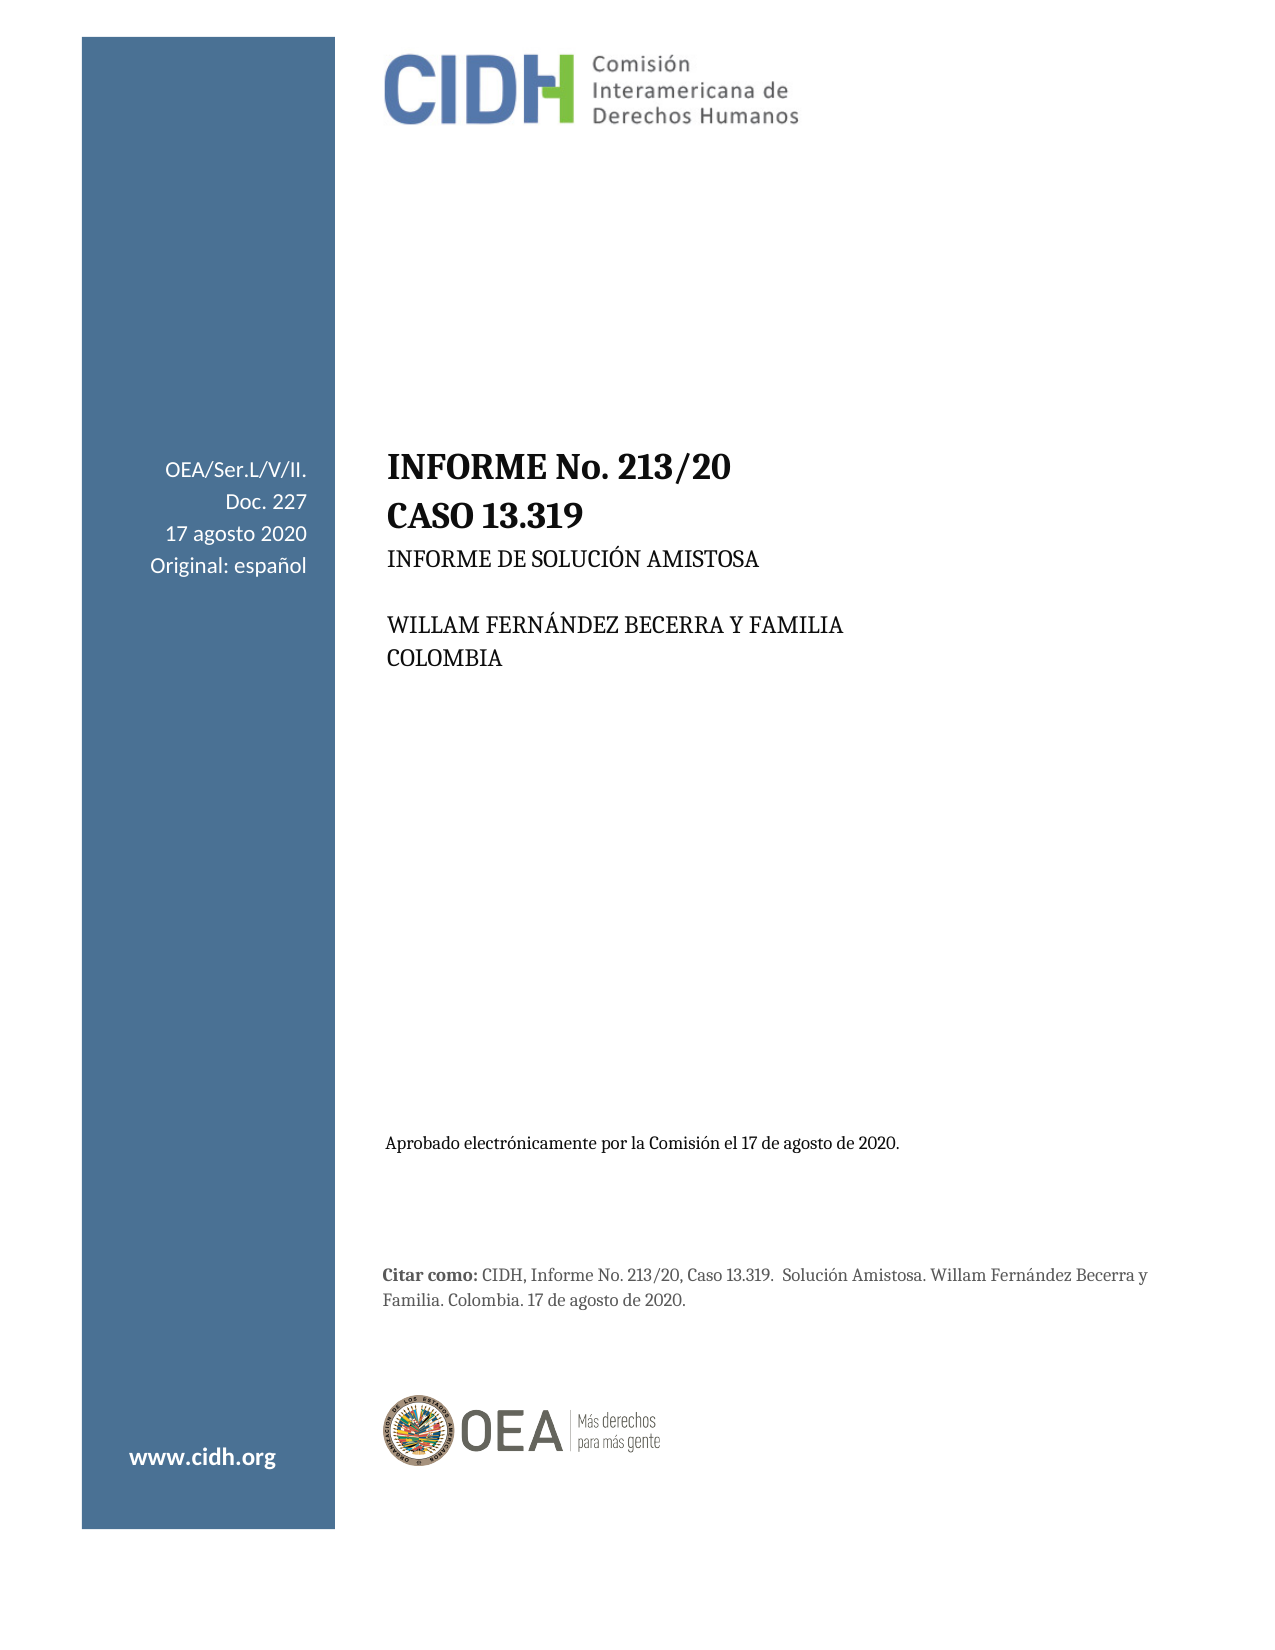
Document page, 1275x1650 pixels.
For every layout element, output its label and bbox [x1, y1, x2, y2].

picture [383, 1395, 660, 1466]
picture [375, 47, 810, 131]
